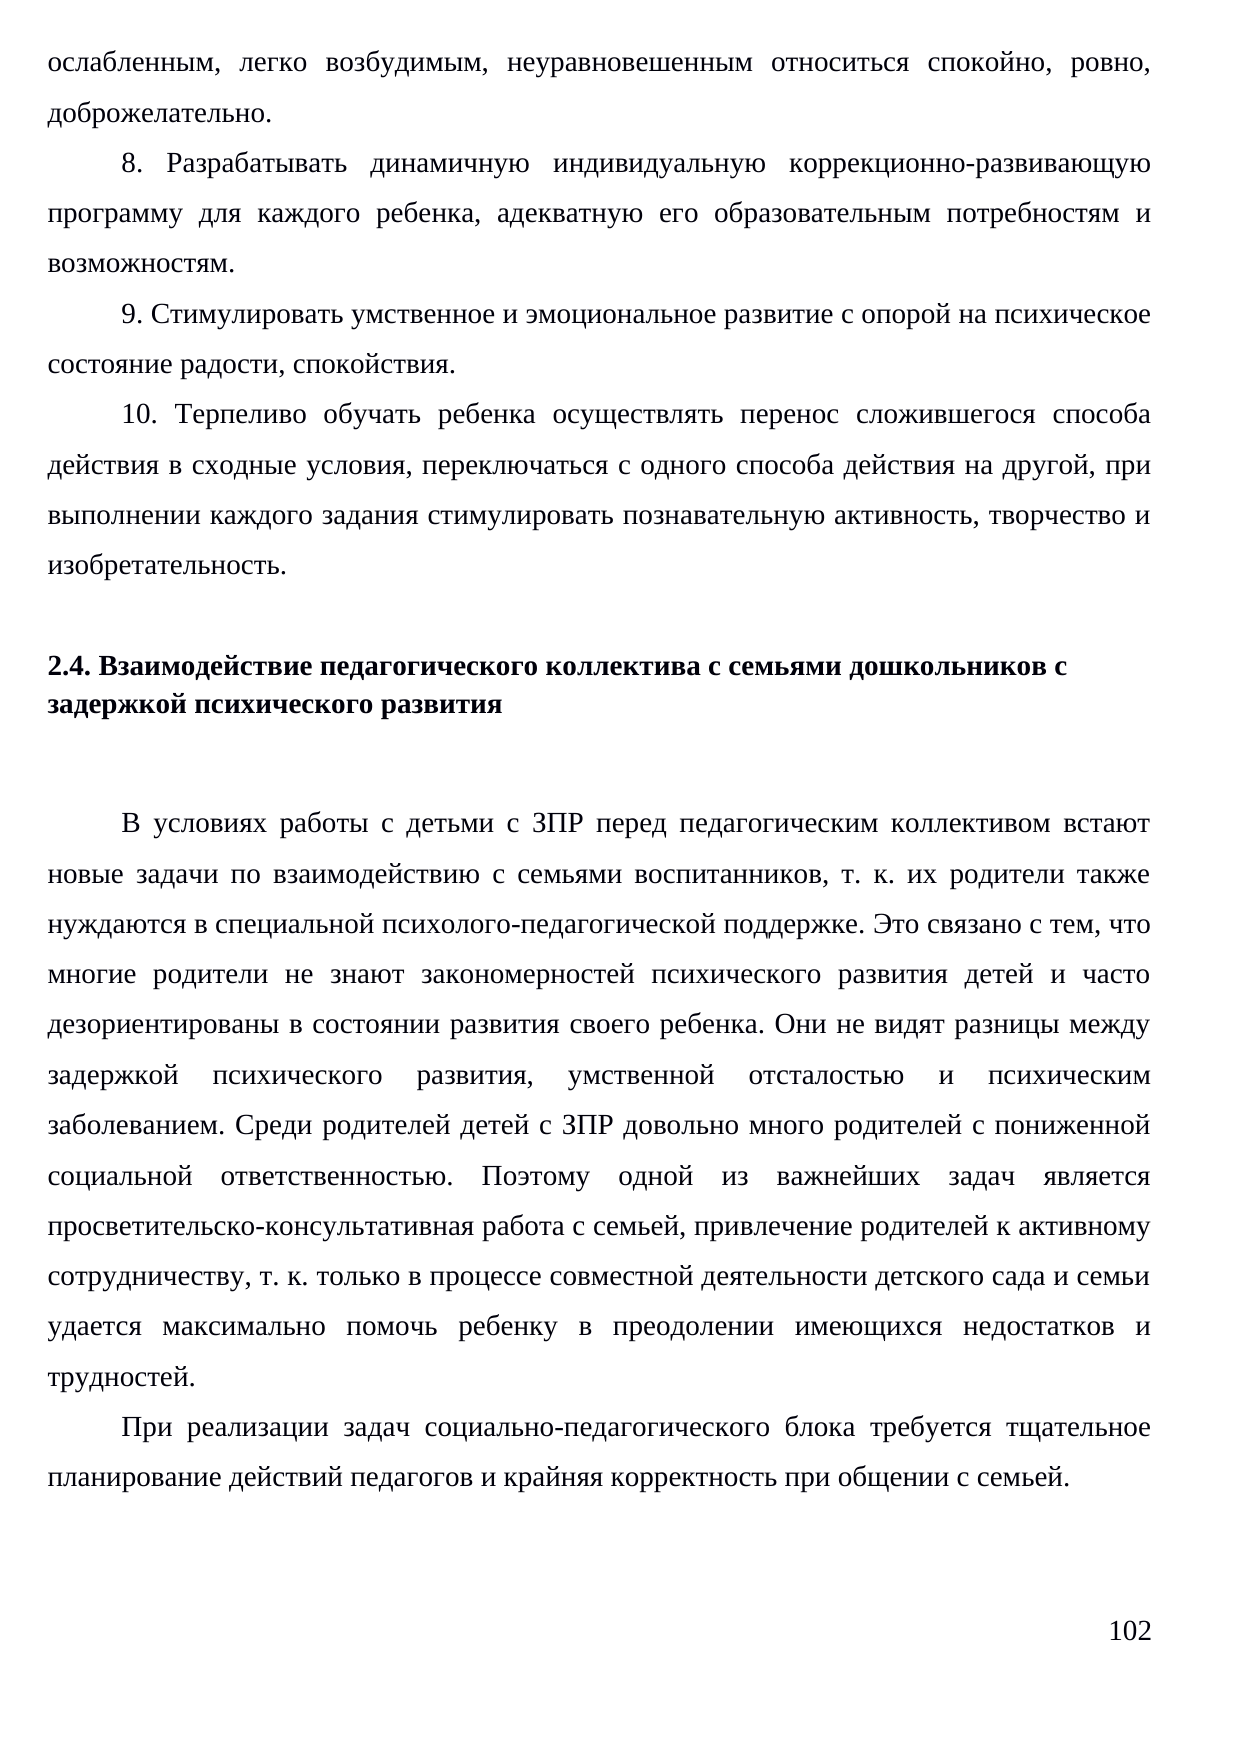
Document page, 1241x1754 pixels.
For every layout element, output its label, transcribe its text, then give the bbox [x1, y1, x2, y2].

text При реализации задач социально-педагогического блока требуется тщательное планирование действий педагогов и крайняя корректность при общении с семьей. [47, 1409, 1152, 1493]
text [47, 44, 1152, 128]
text 2.4. Взаимодействие педагогического коллектива с семьями дошкольников с задержкой психического развития [47, 648, 1152, 720]
text 8. Разрабатывать динамичную индивидуальную коррекционно-развивающую программу для каждого ребенка, адекватную его образовательным потребностям и возможностям. [47, 145, 1152, 279]
text 9. Стимулировать умственное и эмоциональное развитие с опорой на психическое состояние радости, спокойствия. [47, 296, 1152, 380]
text В условиях работы с детьми с ЗПР перед педагогическим коллективом встают новые задачи по взаимодействию с семьями воспитанников, т. к. их родители также нуждаются в специальной психолого-педагогической поддержке. Это связано с тем, что многие родители не знают закономерностей психического развития детей и часто дезориентированы в состоянии развития своего ребенка. Они не видят разницы между задержкой психического развития, умственной отсталостью и психическим заболеванием. Среди родителей детей с ЗПР довольно много родителей с пониженной социальной ответственностью. Поэтому одной из важнейших задач является просветительско-консультативная работа с семьей, привлечение родителей к активному сотрудничеству, т. к. только в процессе совместной деятельности детского сада и семьи удается максимально помочь ребенку в преодолении имеющихся недостатков и трудностей. [47, 805, 1152, 1392]
text 10. Терпеливо обучать ребенка осуществлять перенос сложившегося способа действия в сходные условия, переключаться с одного способа действия на другой, при выполнении каждого задания стимулировать познавательную активность, творчество и изобретательность. [47, 397, 1152, 581]
